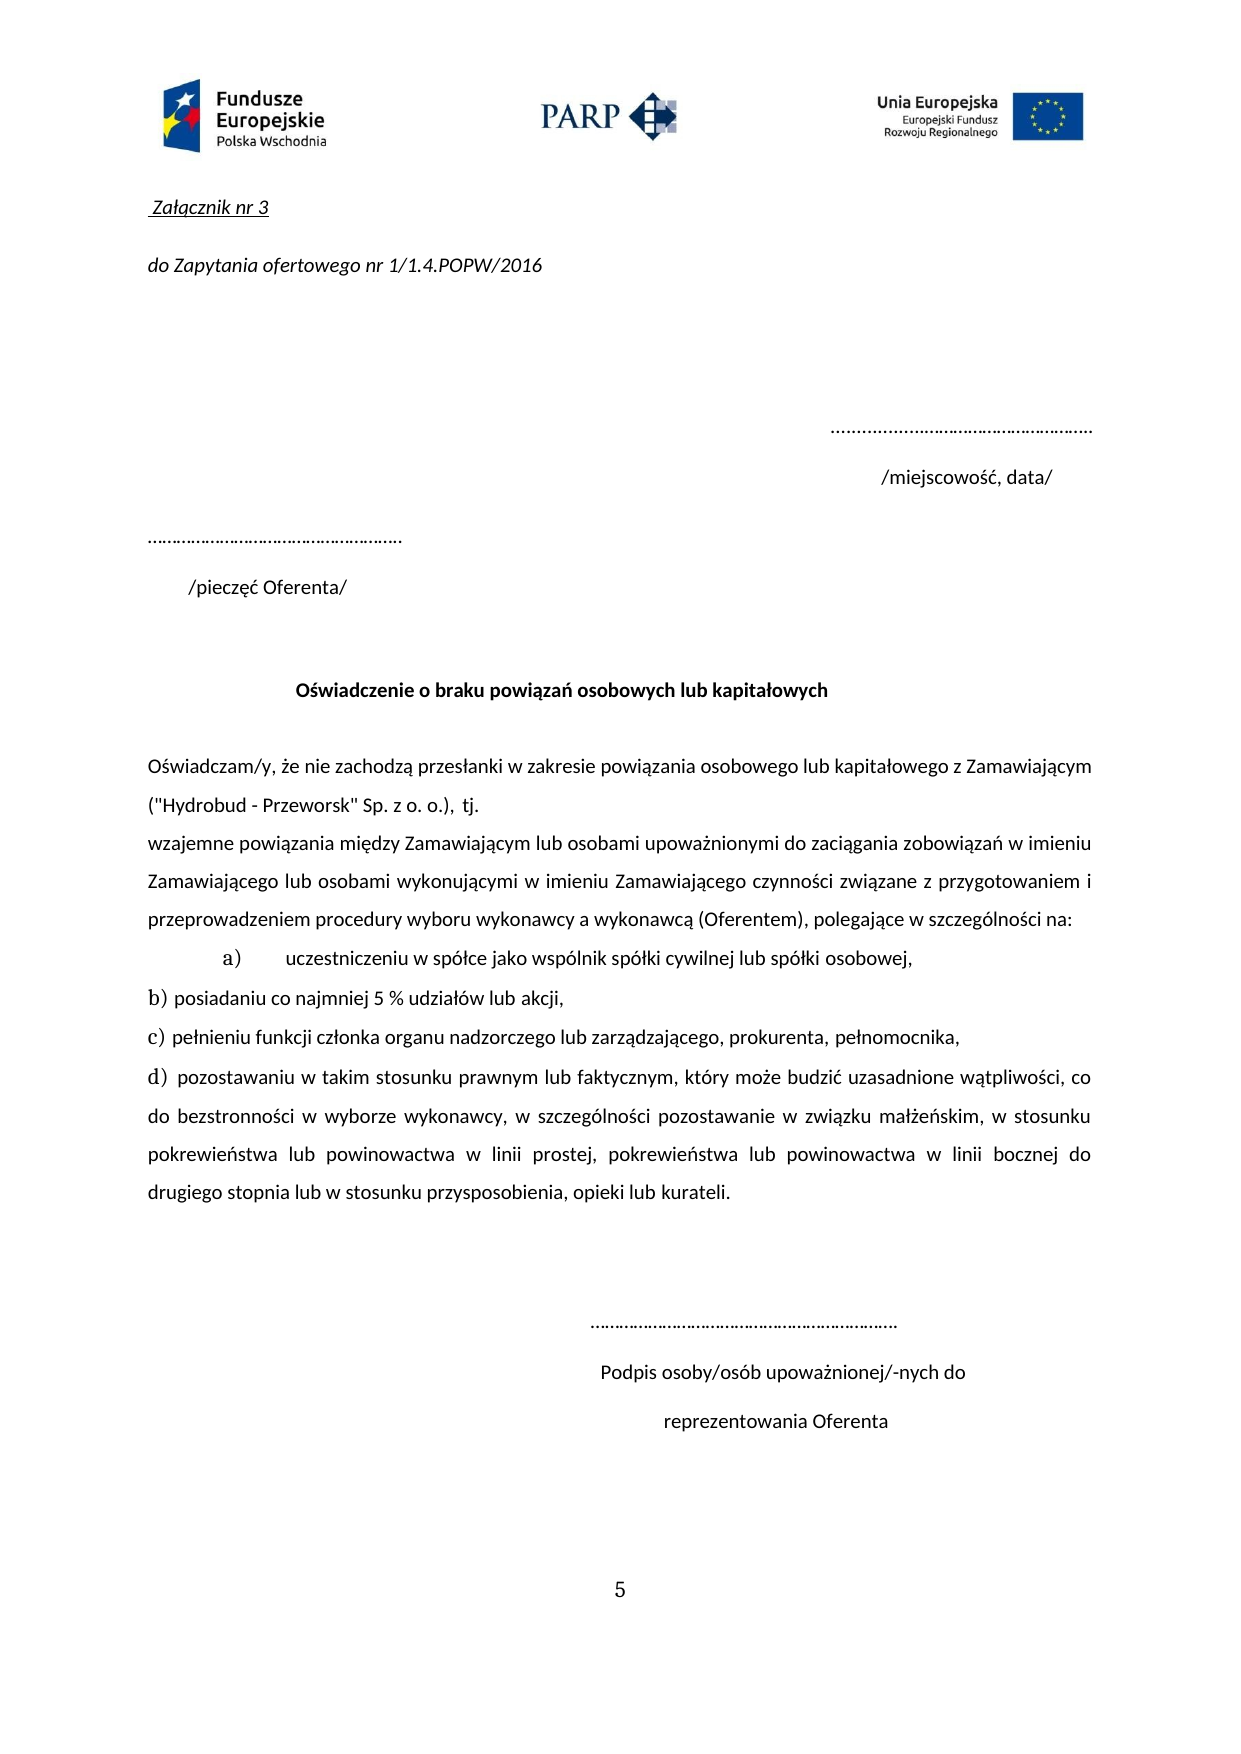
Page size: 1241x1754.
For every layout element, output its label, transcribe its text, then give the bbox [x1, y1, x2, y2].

list pełnieniu funkcji członka organu nadzorczego lub zarządzającego, prokurenta, pełnomocnika, [148, 1024, 1105, 1050]
text ..................…………………………….. [135, 413, 1093, 439]
text …………………………………………….. [148, 523, 1105, 548]
text Podpis osoby/osób upoważnionej/-nych do reprezentowania Oferenta [600, 1359, 999, 1433]
list uczestniczeniu w spółce jako wspólnik spółki cywilnej lub spółki osobowej, [223, 944, 1105, 971]
text /miejscowość, data/ [135, 464, 1052, 490]
text do Zapytania ofertowego nr 1/1.4.POPW/2016 [148, 252, 989, 278]
text /pieczęć Oferenta/ [188, 574, 989, 600]
subtitle Oświadczenie o braku powiązań osobowych lub kapitałowych [296, 677, 989, 702]
text Oświadczam/y, że nie zachodzą przesłanki w zakresie powiązania osobowego lub kapitałowego z Zamawiającym ("Hydrobud - Przeworsk" Sp. z o. o.), tj. [148, 754, 1093, 817]
list posiadaniu co najmniej 5 % udziałów lub akcji, [148, 984, 1105, 1011]
picture [147, 73, 1093, 161]
text Załącznik nr 3 [148, 194, 989, 219]
list pozostawaniu w takim stosunku prawnym lub faktycznym, który może budzić uzasadnione wątpliwości, co do bezstronności w wyborze wykonawcy, w szczególności pozostawanie w związku małżeńskim, w stosunku pokrewieństwa lub powinowactwa w linii prostej, pokrewieństwa lub powinowactwa w linii bocznej do drugiego stopnia lub w stosunku przysposobienia, opieki lub kurateli. [148, 1064, 1093, 1204]
text wzajemne powiązania między Zamawiającym lub osobami upoważnionymi do zaciągania zobowiązań w imieniu Zamawiającego lub osobami wykonującymi w imieniu Zamawiającego czynności związane z przygotowaniem i przeprowadzeniem procedury wyboru wykonawcy a wykonawcą (Oferentem), polegające w szczególności na: [148, 830, 1093, 932]
text ………………………………………………………. [590, 1308, 989, 1334]
